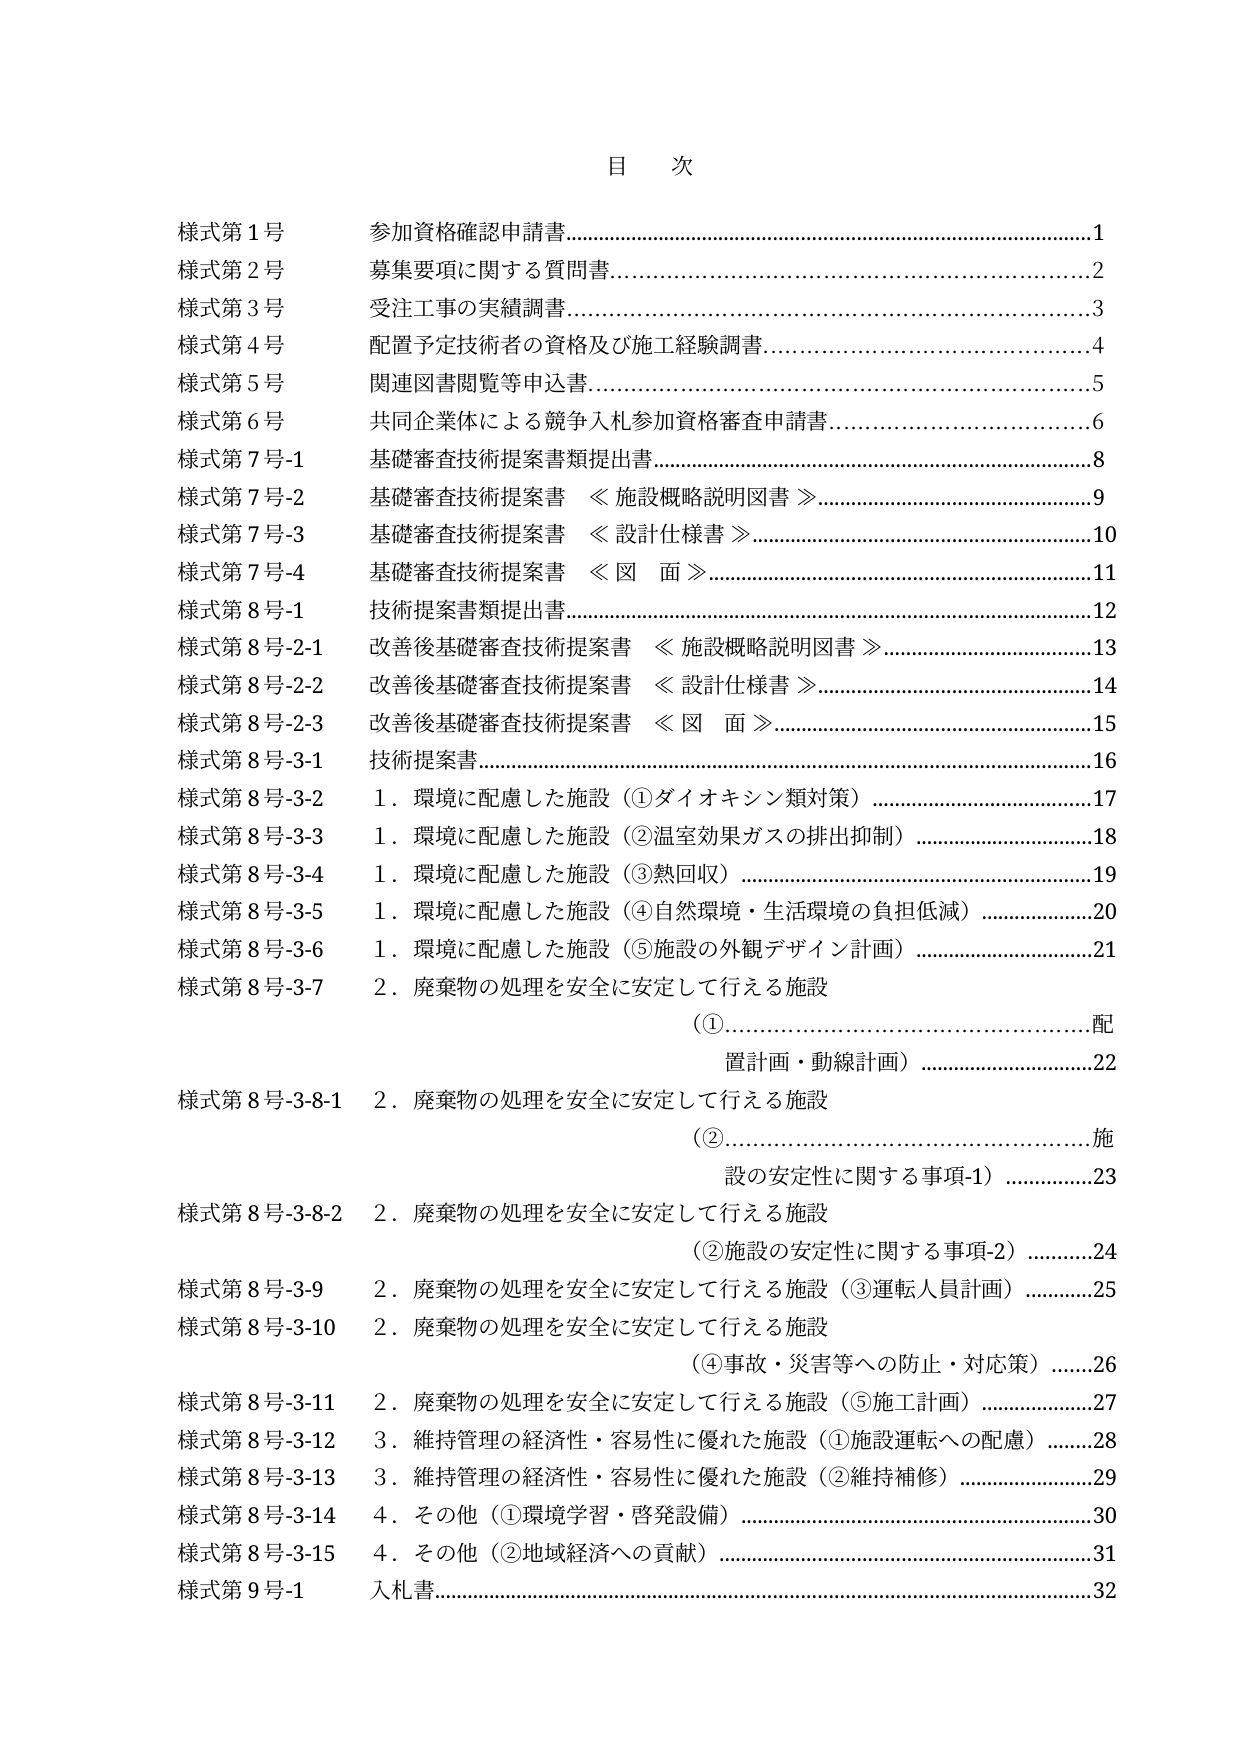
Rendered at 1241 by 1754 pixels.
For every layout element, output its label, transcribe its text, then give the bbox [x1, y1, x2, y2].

list 配置計画・動線計画） 22 [680, 1007, 1122, 1078]
text 様式第6号 共同企業体による競争入札参加資格審査申請書 6 [177, 403, 1122, 437]
text 様式第7号-4 基礎審査技術提案書 ≪ 図 面 ≫ 11 [177, 554, 1122, 587]
text 様式第8号-2-3 改善後基礎審査技術提案書 ≪ 図 面 ≫ 15 [177, 705, 1122, 738]
text 様式第1号 参加資格確認申請書 1 [177, 215, 1122, 248]
text 様式第2号 募集要項に関する質問書 2 [177, 252, 1122, 286]
text 様式第8号-3-8-1 ２．廃棄物の処理を安全に安定して行える施設 [177, 1082, 1122, 1116]
text 様式第4号 配置予定技術者の資格及び施工経験調書 4様式第5号 関連図書閲覧等申込書 5 [177, 328, 1122, 399]
text 様式第8号-2-2 改善後基礎審査技術提案書 ≪ 設計仕様書 ≫ 14 [177, 667, 1122, 701]
list （④事故・災害等への防止・対応策） 26 [679, 1347, 1122, 1380]
text 様式第8号-3-12 ３．維持管理の経済性・容易性に優れた施設（①施設運転への配慮） 28 [177, 1422, 1122, 1455]
text 様式第8号-3-13 ３．維持管理の経済性・容易性に優れた施設（②維持補修） 29 [177, 1460, 1122, 1493]
text 様式第8号-3-1 技術提案書 16 [177, 743, 1122, 776]
text 様式第8号-3-5 １．環境に配慮した施設（④自然環境・生活環境の負担低減） 20 [177, 894, 1122, 927]
list 施設の安定性に関する事項-1） 23 [680, 1120, 1122, 1191]
text 様式第8号-3-15 ４．その他（②地域経済への貢献） 31 [177, 1535, 1122, 1568]
text 様式第7号-1 基礎審査技術提案書類提出書 8 [177, 441, 1122, 474]
text 目 次 [177, 149, 1122, 182]
text 様式第8号-3-14 ４．その他（①環境学習・啓発設備） 30 [177, 1497, 1122, 1531]
text 様式第7号-2 基礎審査技術提案書 ≪ 施設概略説明図書 ≫ 9 [177, 479, 1122, 512]
text 様式第8号-3-11 ２．廃棄物の処理を安全に安定して行える施設（⑤施工計画） 27 [177, 1384, 1122, 1417]
text 様式第8号-3-7 ２．廃棄物の処理を安全に安定して行える施設 [177, 969, 1122, 1002]
text 様式第8号-3-4 １．環境に配慮した施設（③熱回収） 19 [177, 856, 1122, 889]
text 様式第8号-2-1 改善後基礎審査技術提案書 ≪ 施設概略説明図書 ≫ 13 [177, 630, 1122, 663]
text （②施設の安定性に関する事項-2） 24 [680, 1233, 1122, 1267]
text 様式第9号-1 入札書 32 [177, 1573, 1122, 1606]
text 様式第8号-3-9 ２．廃棄物の処理を安全に安定して行える施設（③運転人員計画） 25 [177, 1271, 1122, 1304]
text 様式第7号-3 基礎審査技術提案書 ≪ 設計仕様書 ≫ 10 [177, 517, 1122, 550]
text 様式第3号 受注工事の実績調書 3 [177, 290, 1122, 323]
text 様式第8号-3-6 １．環境に配慮した施設（⑤施設の外観デザイン計画） 21 [177, 931, 1122, 964]
text 様式第8号-1 技術提案書類提出書 12 [177, 592, 1122, 625]
text 様式第8号-3-3 １．環境に配慮した施設（②温室効果ガスの排出抑制） 18 [177, 818, 1122, 851]
text 様式第8号-3-10 ２．廃棄物の処理を安全に安定して行える施設 [177, 1309, 1122, 1342]
text 様式第8号-3-2 １．環境に配慮した施設（①ダイオキシン類対策） 17 [177, 781, 1122, 814]
text 様式第8号-3-8-2 ２．廃棄物の処理を安全に安定して行える施設 [177, 1196, 1122, 1229]
